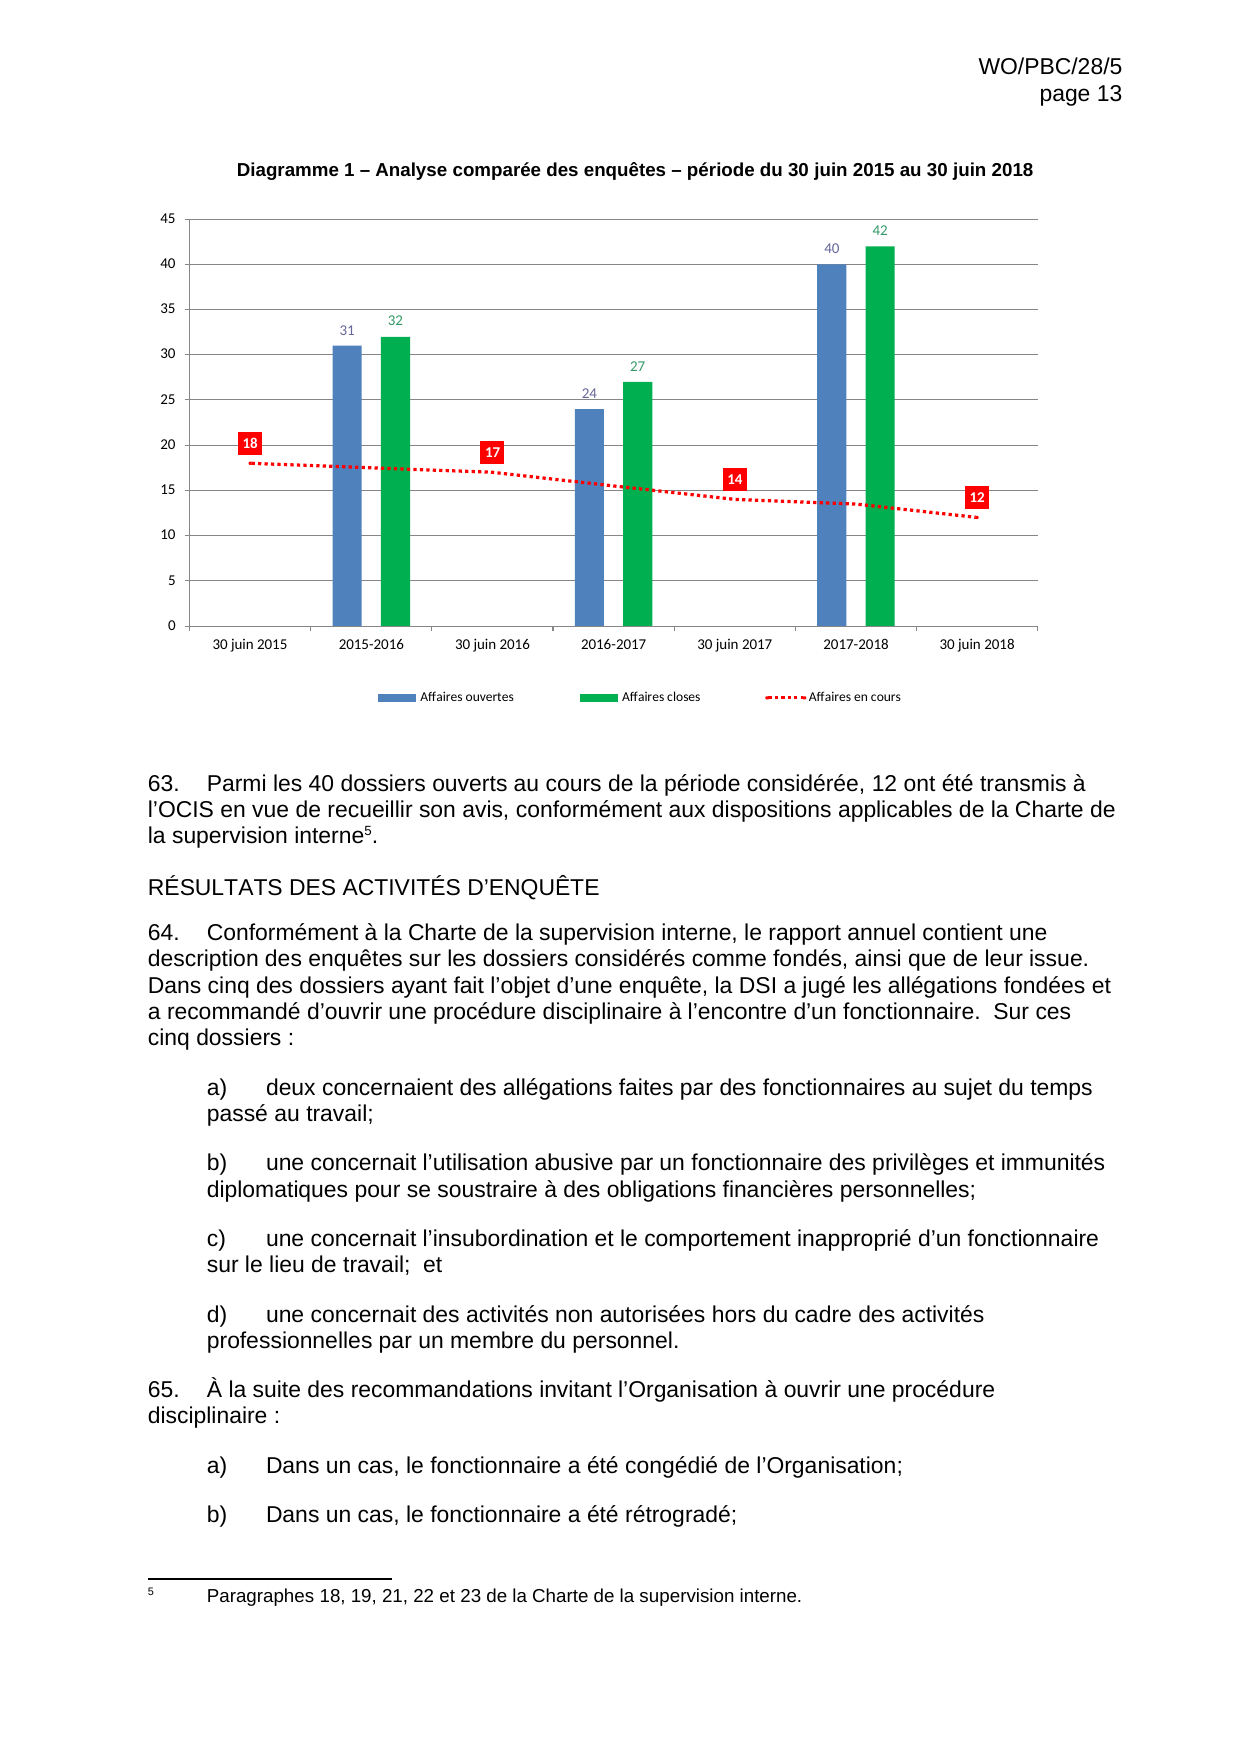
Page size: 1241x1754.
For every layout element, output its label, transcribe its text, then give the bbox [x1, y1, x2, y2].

subtitle RÉSULTATS DES ACTIVITÉS D’ENQUÊTE [148, 874, 1122, 900]
text Conformément à la Charte de la supervision interne, le rapport annuel contient une description des enquêtes sur les dossiers considérés comme fondés, ainsi que de leur issue. Dans cinq des dossiers ayant fait l’objet d’une enquête, la DSI a jugé les allégations fondées et a recommandé d’ouvrir une procédure disciplinaire à l’encontre d’un fonctionnaire. Sur ces cinq dossiers : [148, 919, 1122, 1051]
list une concernait des activités non autorisées hors du cadre des activités professionnelles par un membre du personnel. [207, 1301, 1122, 1353]
list une concernait l’utilisation abusive par un fonctionnaire des privilèges et immunités diplomatiques pour se soustraire à des obligations financières personnelles; [207, 1149, 1122, 1202]
list une concernait l’insubordination et le comportement inapproprié d’un fonctionnaire sur le lieu de travail; et [207, 1225, 1122, 1278]
text À la suite des recommandations invitant l’Organisation à ouvrir une procédure disciplinaire : [148, 1376, 1122, 1429]
list deux concernaient des allégations faites par des fonctionnaires au sujet du temps passé au travail; [207, 1074, 1122, 1126]
title Diagramme 1 – Analyse comparée des enquêtes – période du 30 juin 2015 au 30 juin 2018 [148, 158, 1122, 180]
text Parmi les 40 dossiers ouverts au cours de la période considérée, 12 ont été transmis à l’OCIS en vue de recueillir son avis, conformément aux dispositions applicables de la Charte de la supervision interne. [148, 770, 1122, 849]
list Dans un cas, le fonctionnaire a été rétrogradé; [207, 1501, 1122, 1527]
list Dans un cas, le fonctionnaire a été congédié de l’Organisation; [207, 1452, 1122, 1478]
